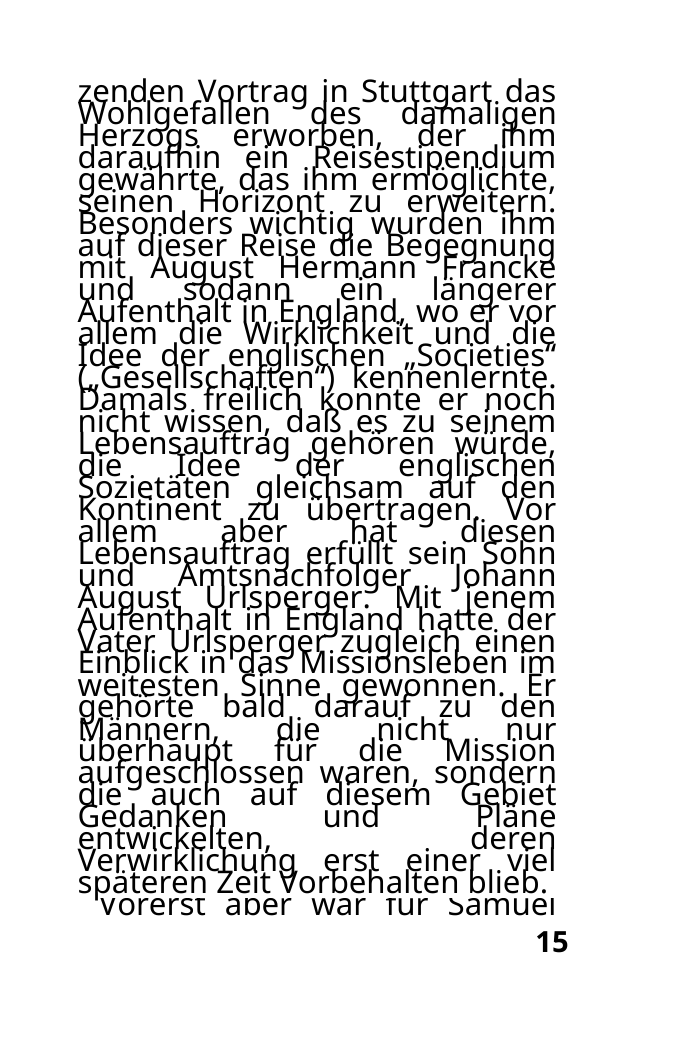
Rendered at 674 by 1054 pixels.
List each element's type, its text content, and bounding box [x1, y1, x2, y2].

text zenden Vortrag in Stuttgart das Wohlgefallen des damaligen Herzogs erworben, der ihm daraufhin ein Reisestipendium gewährte, das ihm ermöglichte, seinen Horizont zu erweitern. Besonders wichtig wurden ihm auf dieser Reise die Begegnung mit August Hermann Francke und sodann ein längerer Aufenthalt in England, wo er vor allem die Wirklichkeit und die Idee der englischen „Societies“ („Gesellschaften“) kennenlernte. Damals freilich konnte er noch nicht wissen, daß es zu seinem Lebensauftrag gehören würde, die Idee der englischen Sozietäten gleichsam auf den Kontinent zu übertragen. Vor allem aber hat diesen Lebensauftrag erfüllt sein Sohn und Amtsnachfolger Johann August Urlsperger. Mit jenem Aufenthalt in England hatte der Vater Urlsperger zugleich einen Einblick in das Missionsleben im weitesten Sinne gewonnen. Er gehörte bald darauf zu den Männern, die nicht nur überhaupt für die Mission aufgeschlossen waren, sondern die auch auf diesem Gebiet Gedanken und Pläne entwickelten, deren Verwirklichung erst einer viel späteren Zeit Vorbehalten blieb. [77, 85, 557, 898]
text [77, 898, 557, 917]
text 15 [535, 929, 569, 958]
